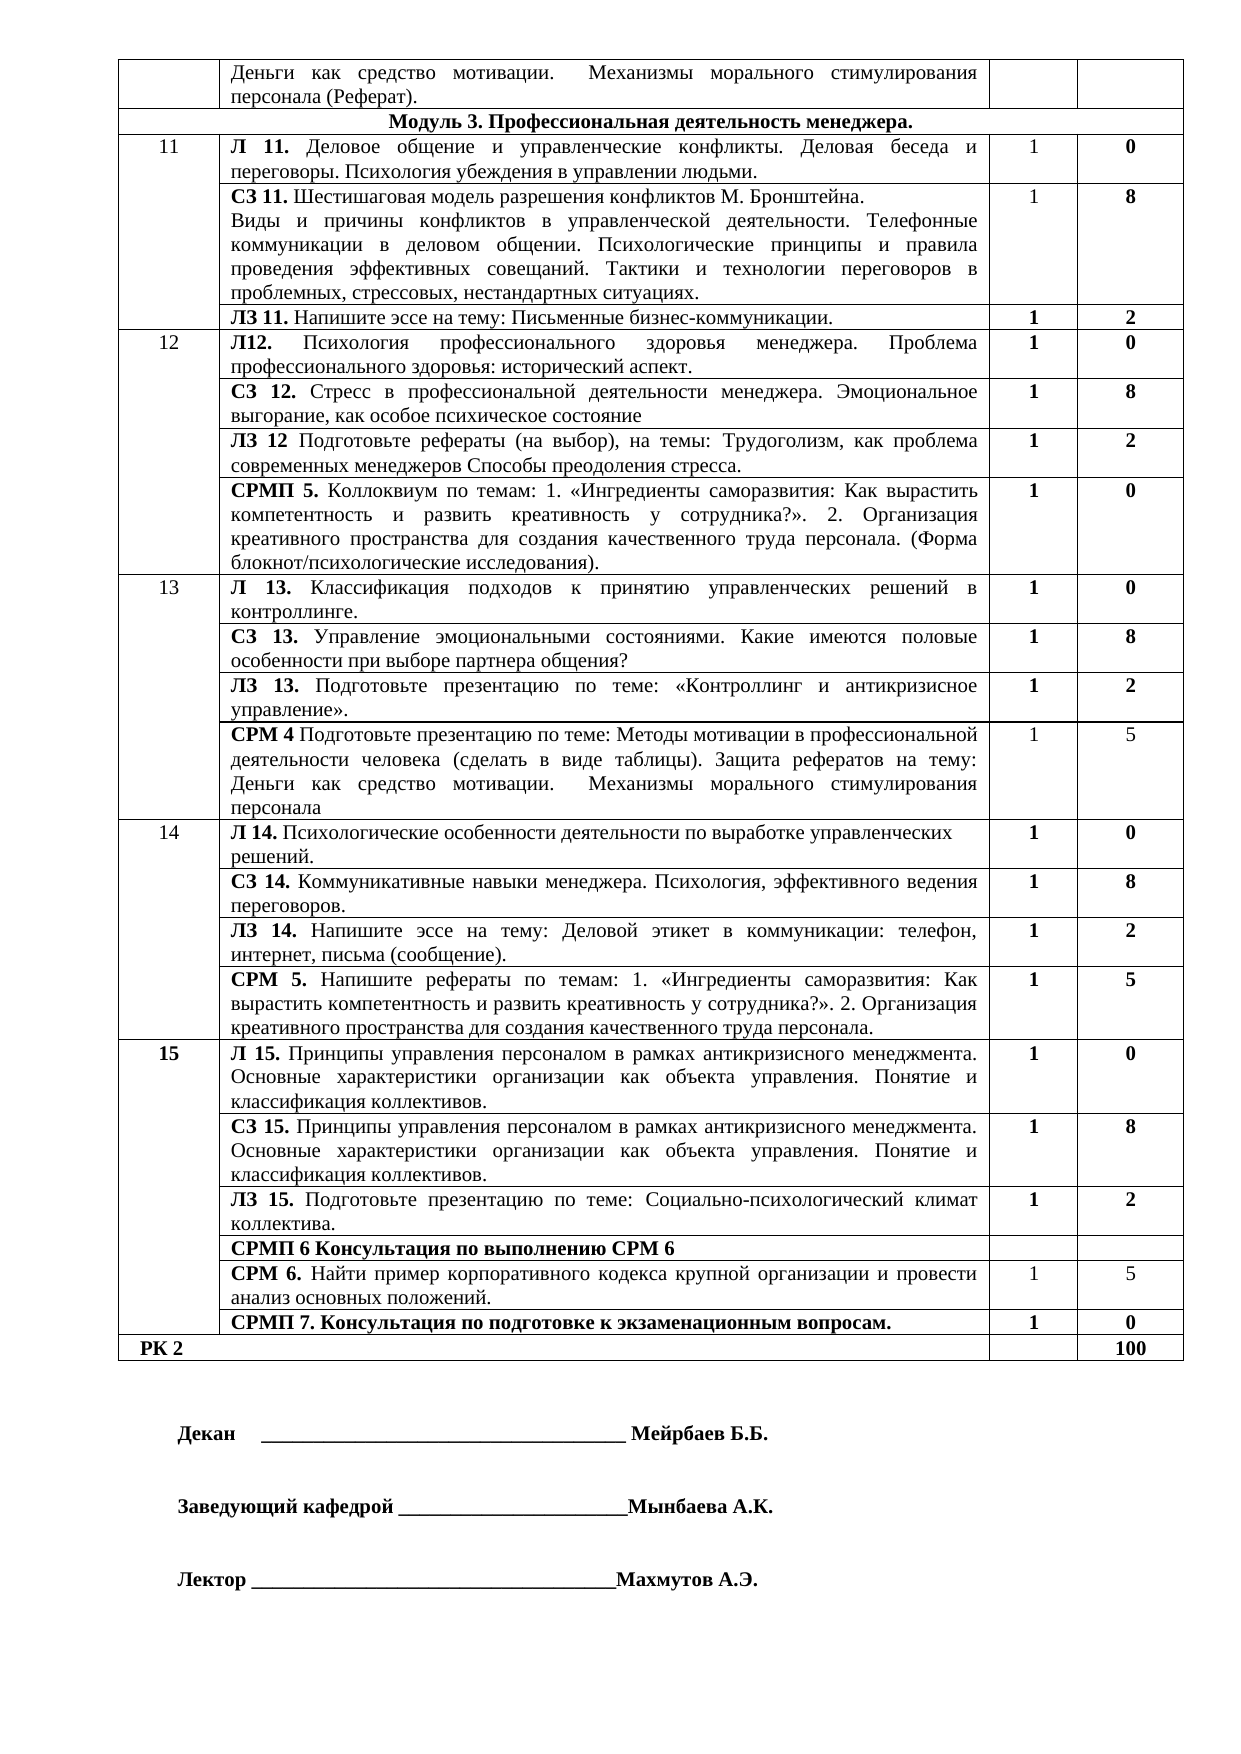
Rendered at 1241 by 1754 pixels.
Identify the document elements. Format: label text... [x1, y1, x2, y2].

text Декан ___________________________________ Мейрбаев Б.Б. [177, 1421, 1152, 1445]
table_cell 0 [1078, 1040, 1183, 1113]
table_cell 2 [1078, 673, 1183, 721]
table_cell 5 [1078, 723, 1183, 819]
table_cell 0 [1078, 1310, 1183, 1334]
table_cell 8 [1078, 869, 1183, 917]
table_cell 2 [1078, 305, 1183, 329]
table_cell 8 [1078, 184, 1183, 304]
table_cell СРМ 6. Найти пример корпоративного кодекса крупной организации и провести анализ основных положений. [220, 1261, 989, 1309]
table_cell ЛЗ 14. Напишите эссе на тему: Деловой этикет в коммуникации: телефон, интернет, письма (сообщение). [220, 918, 989, 966]
table_cell 8 [1078, 624, 1183, 672]
table_cell [990, 1236, 1077, 1260]
table_cell СЗ 15. Принципы управления персоналом в рамках антикризисного менеджмента. Основные характеристики организации как объекта управления. Понятие и классификация коллективов. [220, 1114, 989, 1186]
table_cell 0 [1078, 478, 1183, 574]
table_cell 1 [990, 869, 1077, 917]
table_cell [220, 60, 989, 108]
table_cell Л 11. Деловое общение и управленческие конфликты. Деловая беседа и переговоры. Психология убеждения в управлении людьми. [220, 135, 989, 183]
table_cell 2 [1078, 429, 1183, 477]
table_cell 1 [990, 1187, 1077, 1235]
table_cell ЛЗ 11. Напишите эссе на тему: Письменные бизнес-коммуникации. [220, 305, 989, 329]
table_cell [1078, 1236, 1183, 1260]
table_cell 1 [990, 575, 1077, 623]
table_cell 14 [119, 820, 219, 1039]
table_cell 1 [990, 478, 1077, 574]
table_cell Л 14. Психологические особенности деятельности по выработке управленческих решений. [220, 820, 989, 868]
table_cell Л 15. Принципы управления персоналом в рамках антикризисного менеджмента. Основные характеристики организации как объекта управления. Понятие и классификация коллективов. [220, 1040, 989, 1113]
text Лектор ___________________________________Махмутов А.Э. [177, 1567, 1152, 1591]
table_cell 1 [990, 429, 1077, 477]
table_cell 1 [990, 135, 1077, 183]
table_cell 1 [990, 918, 1077, 966]
table_cell 1 [990, 820, 1077, 868]
table_cell СЗ 14. Коммуникативные навыки менеджера. Психология, эффективного ведения переговоров. [220, 869, 989, 917]
table_cell 100 [1078, 1335, 1183, 1359]
table_cell 1 [990, 379, 1077, 427]
table_cell 0 [1078, 575, 1183, 623]
table_cell 13 [119, 575, 219, 819]
table_cell 15 [119, 1040, 219, 1334]
table_cell 11 [119, 135, 219, 329]
table_cell 0 [1078, 820, 1183, 868]
table_cell Модуль 3. Профессиональная деятельность менеджера. [119, 109, 1183, 133]
table_cell Л12. Психология профессионального здоровья менеджера. Проблема профессионального здоровья: исторический аспект. [220, 330, 989, 378]
table_cell 8 [1078, 379, 1183, 427]
table_cell 1 [990, 1114, 1077, 1186]
table_cell 1 [990, 330, 1077, 378]
table_cell 8 [1078, 1114, 1183, 1186]
table_cell ЛЗ 12 Подготовьте рефераты (на выбор), на темы: Трудоголизм, как проблема современных менеджеров Способы преодоления стресса. [220, 429, 989, 477]
table_cell ЛЗ 13. Подготовьте презентацию по теме: «Контроллинг и антикризисное управление». [220, 673, 989, 721]
table_cell 0 [1078, 135, 1183, 183]
table_cell СРМП 6 Консультация по выполнению СРМ 6 [220, 1236, 989, 1260]
table_cell 0 [1078, 60, 1183, 108]
table_cell 1 [990, 624, 1077, 672]
table_cell 1 [990, 184, 1077, 304]
table_cell 1 [990, 723, 1077, 819]
table_cell 1 [990, 967, 1077, 1039]
table_cell ЛЗ 15. Подготовьте презентацию по теме: Социально-психологический климат коллектива. [220, 1187, 989, 1235]
table_cell 5 [1078, 967, 1183, 1039]
table_cell 5 [1078, 1261, 1183, 1309]
table_cell 1 [990, 1310, 1077, 1334]
table_cell [990, 1335, 1077, 1359]
table_cell СЗ 13. Управление эмоциональными состояниями. Какие имеются половые особенности при выборе партнера общения? [220, 624, 989, 672]
table_cell 1 [990, 60, 1077, 108]
table_cell 2 [1078, 918, 1183, 966]
table_cell 1 [990, 673, 1077, 721]
table_cell СРМП 5. Коллоквиум по темам: 1. «Ингредиенты саморазвития: Как вырастить компетентность и развить креативность у сотрудника?». 2. Организация креативного пространства для создания качественного труда персонала. (Форма блокнот/психологические исследования). [220, 478, 989, 574]
text Заведующий кафедрой ______________________Мынбаева А.К. [177, 1494, 1152, 1518]
table_cell 1 [990, 1261, 1077, 1309]
table_cell 12 [119, 330, 219, 574]
table_cell СРМ 4 Подготовьте презентацию по теме: Методы мотивации в профессиональной деятельности человека (сделать в виде таблицы). Защита рефератов на тему: Деньги как средство мотивации. Механизмы морального стимулирования персонала [220, 723, 989, 819]
table_cell 0 [1078, 330, 1183, 378]
table_cell 1 [990, 1040, 1077, 1113]
table_cell 2 [1078, 1187, 1183, 1235]
table_cell РК 2 [119, 1335, 989, 1359]
table_cell 1 [990, 305, 1077, 329]
table_cell СЗ 11. Шестишаговая модель разрешения конфликтов М. Бронштейна. Виды и причины конфликтов в управленческой деятельности. Телефонные коммуникации в деловом общении. Психологические принципы и правила проведения эффективных совещаний. Тактики и технологии переговоров в проблемных, стрессовых, нестандартных ситуациях. [220, 184, 989, 304]
table_cell СРМП 7. Консультация по подготовке к экзаменационным вопросам. [220, 1310, 989, 1334]
table_cell Л 13. Классификация подходов к принятию управленческих решений в контроллинге. [220, 575, 989, 623]
table_cell СЗ 12. Стресс в профессиональной деятельности менеджера. Эмоциональное выгорание, как особое психическое состояние [220, 379, 989, 427]
table_cell СРМ 5. Напишите рефераты по темам: 1. «Ингредиенты саморазвития: Как вырастить компетентность и развить креативность у сотрудника?». 2. Организация креативного пространства для создания качественного труда персонала. [220, 967, 989, 1039]
